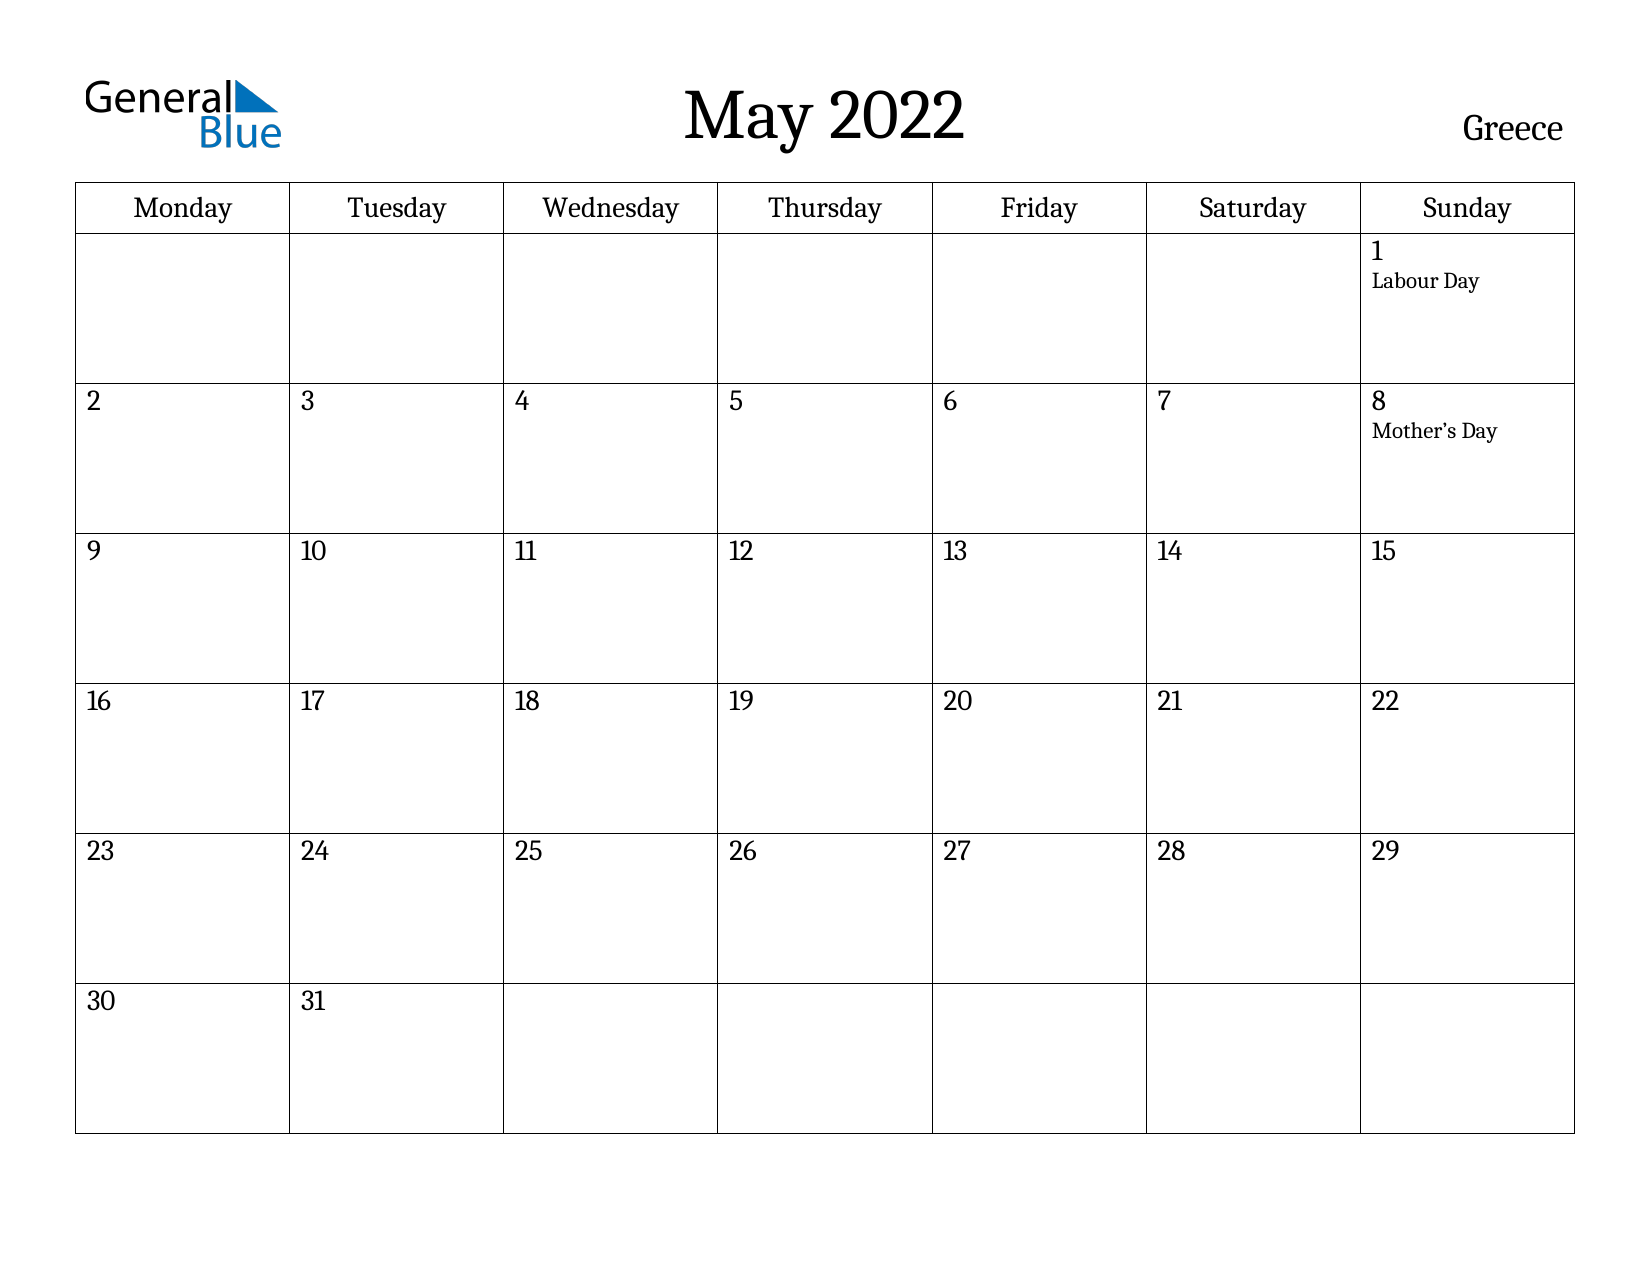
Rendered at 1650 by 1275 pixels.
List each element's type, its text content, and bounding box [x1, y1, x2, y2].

table_cell Labour Day [1361, 267, 1574, 383]
table_cell [504, 717, 717, 833]
table_cell [504, 984, 717, 1017]
table_cell 30 [76, 984, 289, 1017]
table_cell Tuesday [290, 183, 503, 233]
table_cell [1361, 984, 1574, 1017]
table_cell [290, 417, 503, 533]
table_cell 14 [1147, 534, 1360, 567]
table_cell 23 [76, 834, 289, 867]
table_cell 21 [1147, 684, 1360, 717]
table_cell 15 [1361, 534, 1574, 567]
table_cell [76, 717, 289, 833]
table_header May 2022 [504, 75, 1146, 182]
table_cell 4 [504, 384, 717, 417]
table_cell Wednesday [504, 183, 717, 233]
table_cell [718, 717, 932, 833]
table_cell [76, 868, 289, 983]
table_cell [933, 567, 1146, 683]
table_cell [718, 567, 932, 683]
table_cell [76, 267, 289, 383]
table_cell 26 [718, 834, 932, 867]
table_cell [290, 868, 503, 983]
table_cell 19 [718, 684, 932, 717]
table_cell 3 [290, 384, 503, 417]
table_cell [933, 1018, 1146, 1133]
table_cell 16 [76, 684, 289, 717]
table_cell 1 [1361, 234, 1574, 267]
table_cell 12 [718, 534, 932, 567]
table_cell [504, 868, 717, 983]
table_cell [504, 567, 717, 683]
table_cell [1147, 267, 1360, 383]
table_cell 7 [1147, 384, 1360, 417]
table_header [76, 75, 503, 182]
table_cell Friday [933, 183, 1146, 233]
table_cell 5 [718, 384, 932, 417]
table_cell [504, 267, 717, 383]
table_cell 8 [1361, 384, 1574, 417]
table_cell Thursday [718, 183, 932, 233]
table_cell [933, 717, 1146, 833]
table_cell [933, 868, 1146, 983]
table_cell [1361, 567, 1574, 683]
table_cell [718, 267, 932, 383]
table_cell 29 [1361, 834, 1574, 867]
table_cell [718, 984, 932, 1017]
table_cell 11 [504, 534, 717, 567]
table_cell [1147, 868, 1360, 983]
table_cell 22 [1361, 684, 1574, 717]
table_cell [290, 267, 503, 383]
table_cell [504, 234, 717, 267]
table_cell [1361, 1018, 1574, 1133]
table_cell Monday [76, 183, 289, 233]
picture [86, 80, 281, 148]
table_cell [1147, 984, 1360, 1017]
table_cell 9 [76, 534, 289, 567]
table_cell Mother’s Day [1361, 417, 1574, 533]
table_cell [933, 267, 1146, 383]
table_cell [76, 417, 289, 533]
table_cell [1147, 417, 1360, 533]
table_cell 24 [290, 834, 503, 867]
table_cell [504, 417, 717, 533]
table_cell [1147, 717, 1360, 833]
table_cell [504, 1018, 717, 1133]
table_cell [718, 234, 932, 267]
table_cell [1147, 567, 1360, 683]
table_cell 18 [504, 684, 717, 717]
table_cell [290, 567, 503, 683]
table_cell [1361, 868, 1574, 983]
table_cell [290, 234, 503, 267]
table_cell [1147, 234, 1360, 267]
table_cell Sunday [1361, 183, 1574, 233]
table_cell 20 [933, 684, 1146, 717]
table_cell 28 [1147, 834, 1360, 867]
table_cell 31 [290, 984, 503, 1017]
table_cell [290, 1018, 503, 1133]
table_cell 2 [76, 384, 289, 417]
table_cell 27 [933, 834, 1146, 867]
table_cell 13 [933, 534, 1146, 567]
table_cell [933, 417, 1146, 533]
table_cell [76, 1018, 289, 1133]
table_header Greece [1146, 75, 1574, 182]
table_cell [76, 234, 289, 267]
table_cell Saturday [1147, 183, 1360, 233]
table_cell [1147, 1018, 1360, 1133]
table_cell [718, 868, 932, 983]
table_cell 6 [933, 384, 1146, 417]
table_cell 25 [504, 834, 717, 867]
table_cell [933, 984, 1146, 1017]
table_cell [290, 717, 503, 833]
table_cell [1361, 717, 1574, 833]
table_cell [933, 234, 1146, 267]
table_cell [718, 417, 932, 533]
table_cell [718, 1018, 932, 1133]
table_cell 17 [290, 684, 503, 717]
table_cell [76, 567, 289, 683]
table_cell 10 [290, 534, 503, 567]
